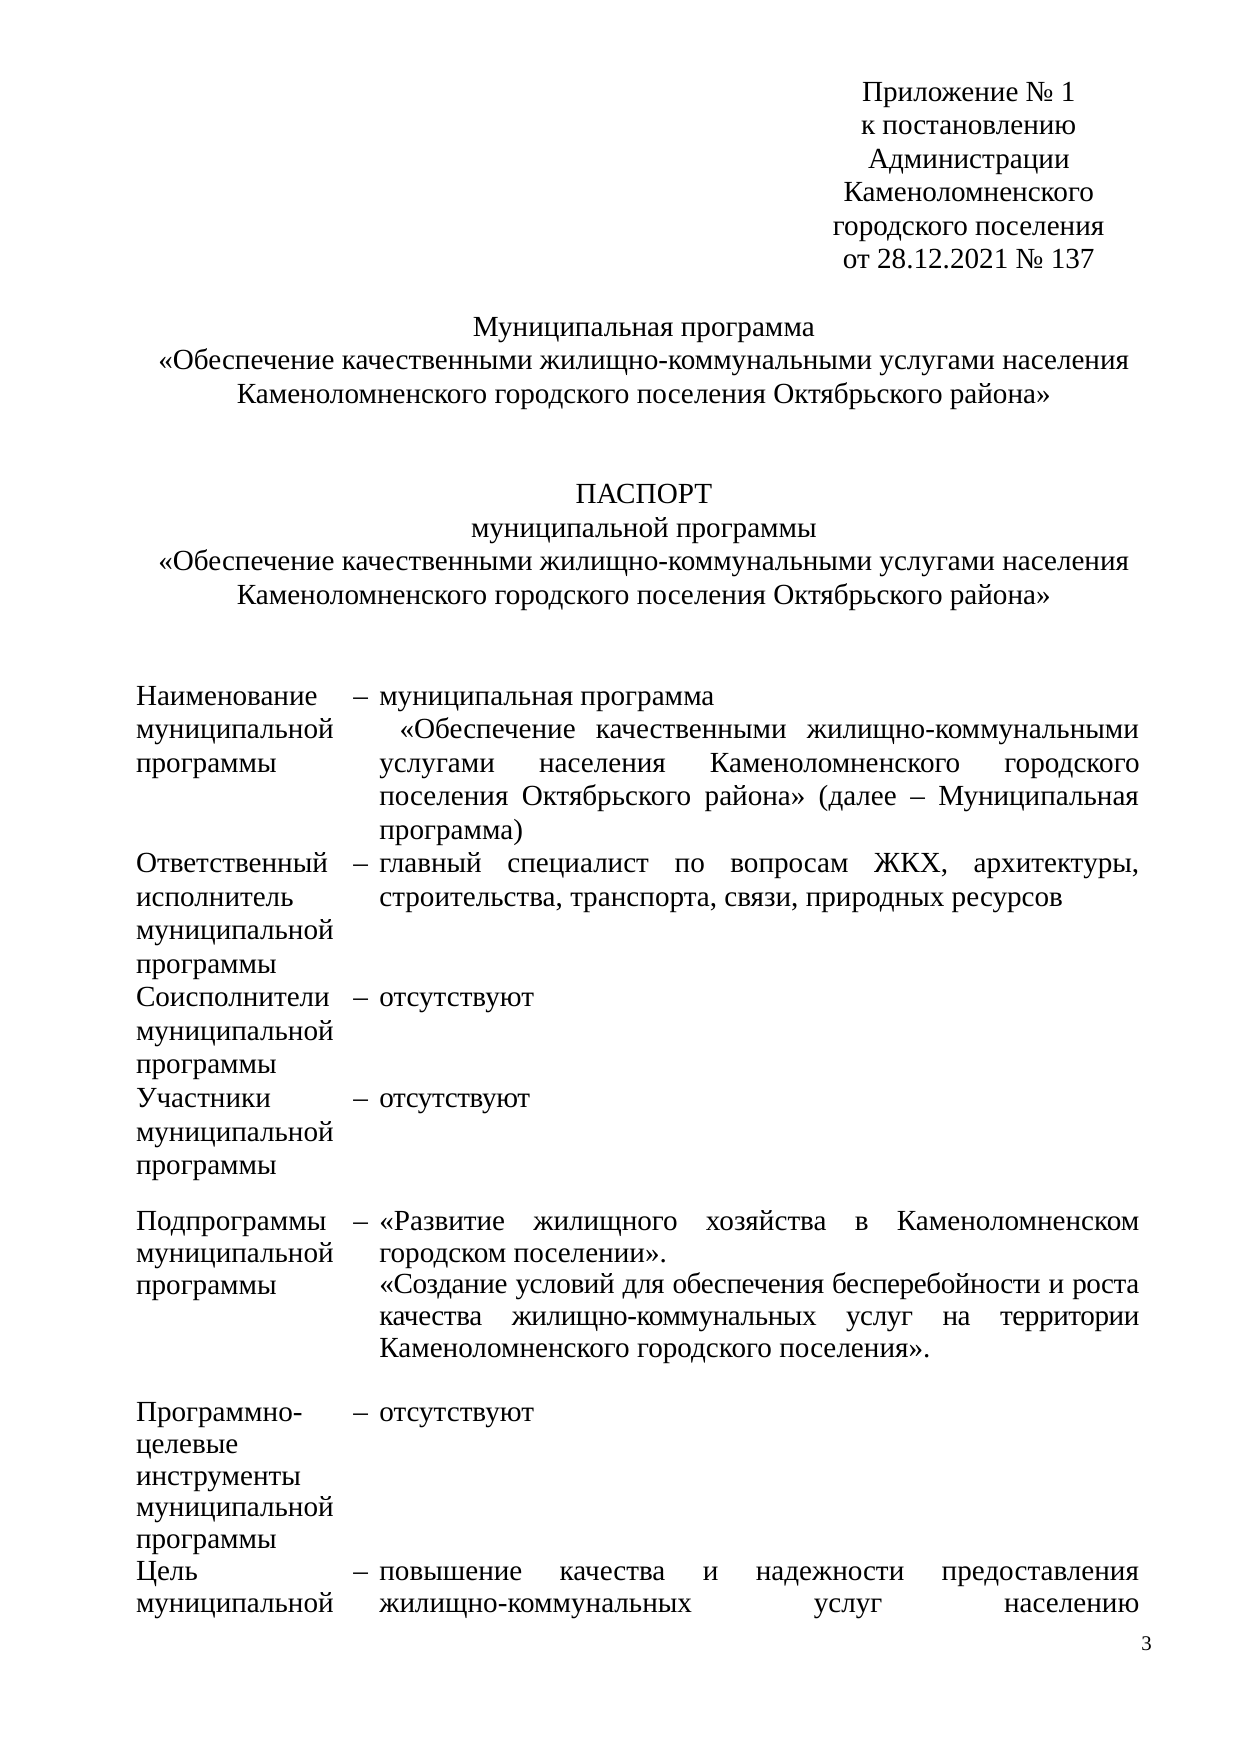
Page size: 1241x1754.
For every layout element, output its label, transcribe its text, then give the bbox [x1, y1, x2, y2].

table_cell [373, 1555, 1146, 1619]
table_cell Соисполнители муниципальной программы [130, 980, 347, 1080]
table_cell – [347, 1396, 373, 1555]
table_cell «Развитие жилищного хозяйства в Каменоломненском городском поселении». «Создание условий для обеспечения бесперебойности и роста качества жилищно-коммунальных услуг на территории Каменоломненского городского поселения». [373, 1205, 1146, 1396]
table_cell отсутствуют [373, 1396, 1146, 1555]
table_header – [347, 678, 373, 845]
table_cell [130, 1555, 347, 1619]
table_cell главный специалист по вопросам ЖКХ, архитектуры, строительства, транспорта, связи, природных ресурсов [373, 845, 1146, 979]
table_cell – [347, 980, 373, 1080]
table_cell – [347, 1205, 373, 1396]
text от 28.12.2021 № 137 [786, 242, 1152, 275]
table_cell Программно-целевые инструменты муниципальной программы [130, 1396, 347, 1555]
text Каменоломненского городского поселения [786, 174, 1152, 242]
text муниципальной программы [136, 510, 1152, 543]
table_cell – [347, 1555, 373, 1619]
table_cell отсутствуют [373, 980, 1146, 1080]
table_header Наименование муниципальной программы [130, 678, 347, 845]
text Администрации [786, 141, 1152, 174]
table_cell – [347, 1080, 373, 1205]
text ПАСПОРТ [136, 476, 1152, 510]
text Приложение № 1 [786, 74, 1152, 107]
table_cell Ответственный исполнитель муниципальной программы [130, 845, 347, 979]
table_cell – [347, 845, 373, 979]
text Муниципальная программа [136, 309, 1152, 342]
text «Обеспечение качественными жилищно-коммунальными услугами населения Каменоломненского городского поселения Октябрьского района» [136, 342, 1152, 409]
text к постановлению [786, 107, 1152, 141]
table_cell Участники муниципальной программы [130, 1080, 347, 1205]
table_cell отсутствуют [373, 1080, 1146, 1205]
text «Обеспечение качественными жилищно-коммунальными услугами населения Каменоломненского городского поселения Октябрьского района» [136, 543, 1152, 611]
table_cell Подпрограммы муниципальной программы [130, 1205, 347, 1396]
table_header муниципальная программа «Обеспечение качественными жилищно-коммунальными услугами населения Каменоломненского городского поселения Октябрьского района» (далее – Муниципальная программа) [373, 678, 1146, 845]
